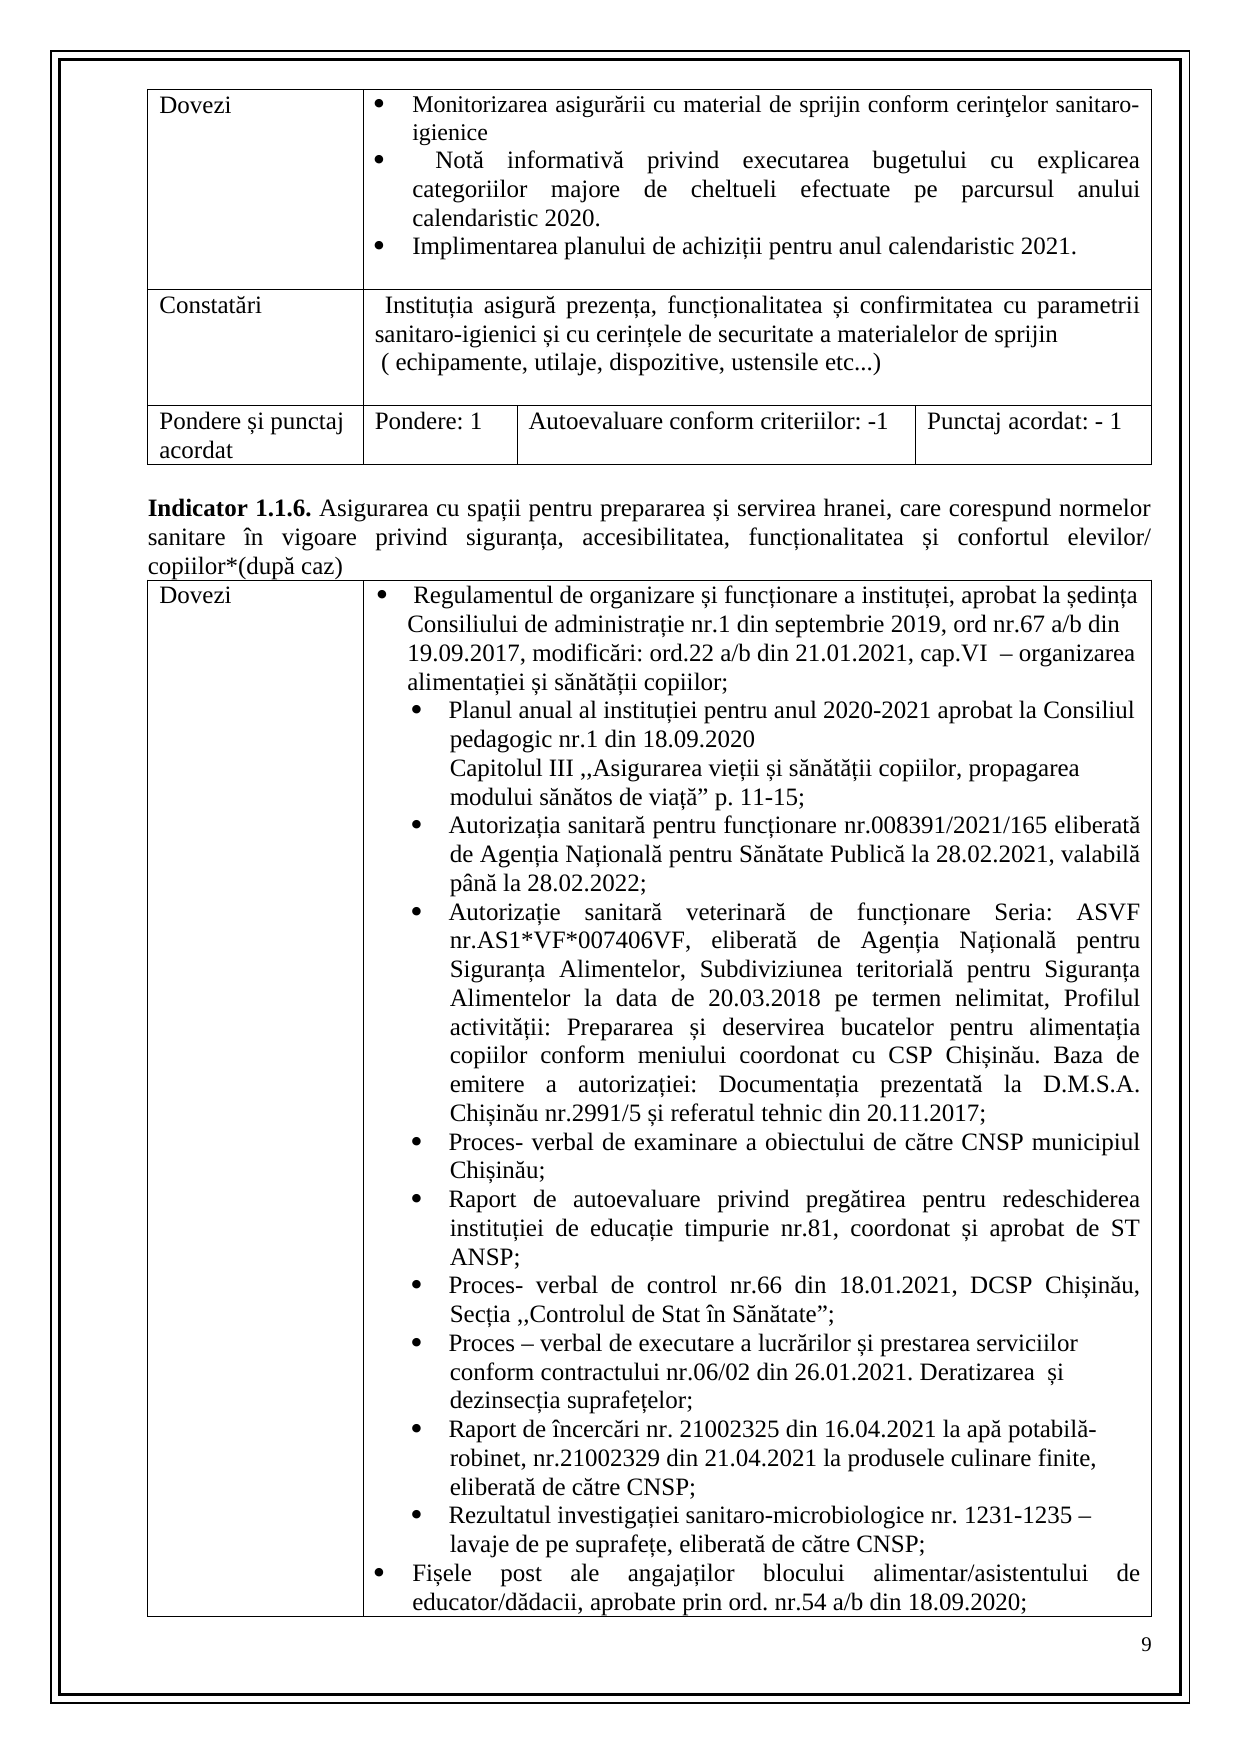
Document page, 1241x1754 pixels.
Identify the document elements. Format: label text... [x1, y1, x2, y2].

table_cell Autoevaluare conform criteriilor: -1 [518, 406, 915, 463]
table_cell Instituția asigură prezența, funcționalitatea și confirmitatea cu parametrii sanitaro-igienici și cu cerințele de securitate a materialelor de sprijin ( echipamente, utilaje, dispozitive, ustensile etc...) [364, 290, 1151, 405]
table_header Dovezi [148, 581, 363, 1616]
table_header Monitorizarea asigurării cu material de sprijin conform cerinţelor sanitaro-igienice Notă informativă privind executarea bugetului cu explicarea categoriilor majore de cheltueli efectuate pe parcursul anului calendaristic 2020. Implimentarea planului de achiziții pentru anul calendaristic 2021. [364, 90, 1151, 289]
table_header Dovezi [148, 90, 363, 289]
table_cell Punctaj acordat: - 1 [916, 406, 1151, 463]
table_cell Constatări [148, 290, 363, 405]
text Indicator 1.1.6. Asigurarea cu spații pentru prepararea și servirea hranei, care corespund normelor sanitare în vigoare privind siguranța, accesibilitatea, funcționalitatea și confortul elevilor/ copiilor*(după caz) [148, 493, 1152, 579]
table_cell Pondere: 1 [364, 406, 517, 463]
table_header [364, 581, 1151, 1616]
table_cell Pondere și punctaj acordat [148, 406, 363, 463]
